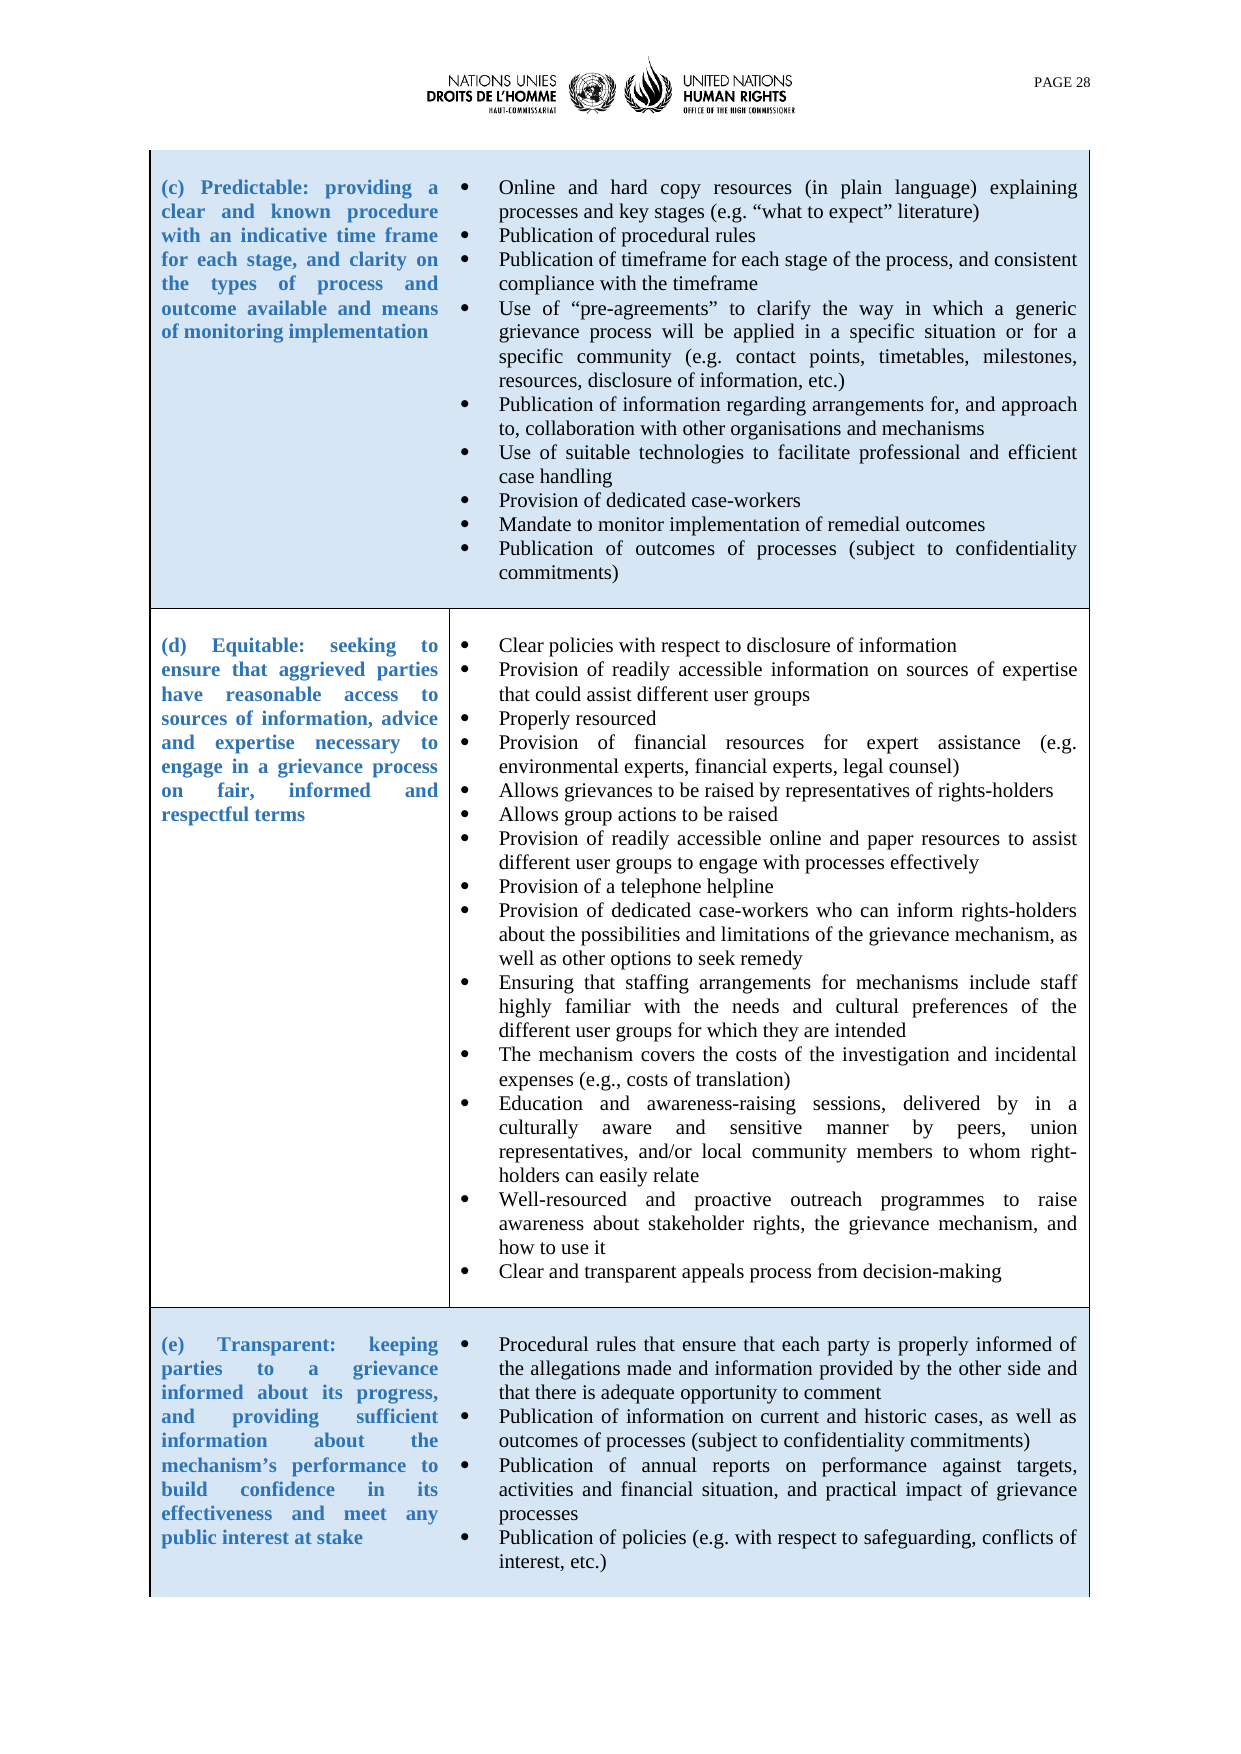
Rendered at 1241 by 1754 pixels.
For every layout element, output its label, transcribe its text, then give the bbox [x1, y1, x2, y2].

table_cell (d) Equitable: seeking to ensure that aggrieved parties have reasonable access to sources of information, advice and expertise necessary to engage in a grievance process on fair, informed and respectful terms [151, 609, 449, 1307]
table_cell Procedural rules that ensure that each party is properly informed of the allegations made and information provided by the other side and that there is adequate opportunity to comment Publication of information on current and historic cases, as well as outcomes of processes (subject to confidentiality commitments) Publication of annual reports on performance against targets, activities and financial situation, and practical impact of grievance processes Publication of policies (e.g. with respect to safeguarding, conflicts of interest, etc.) [450, 1308, 1089, 1597]
table_cell (e) Transparent: keeping parties to a grievance informed about its progress, and providing sufficient information about the mechanism’s performance to build confidence in its effectiveness and meet any public interest at stake [151, 1308, 450, 1597]
table_cell (c) Predictable: providing a clear and known procedure with an indicative time frame for each stage, and clarity on the types of process and outcome available and means of monitoring implementation [151, 150, 450, 608]
table_cell Online and hard copy resources (in plain language) explaining processes and key stages (e.g. “what to expect” literature) Publication of procedural rules Publication of timeframe for each stage of the process, and consistent compliance with the timeframe Use of “pre-agreements” to clarify the way in which a generic grievance process will be applied in a specific situation or for a specific community (e.g. contact points, timetables, milestones, resources, disclosure of information, etc.) Publication of information regarding arrangements for, and approach to, collaboration with other organisations and mechanisms Use of suitable technologies to facilitate professional and efficient case handling Provision of dedicated case-workers Mandate to monitor implementation of remedial outcomes Publication of outcomes of processes (subject to confidentiality commitments) [450, 150, 1089, 608]
picture [418, 53, 823, 128]
table_cell Clear policies with respect to disclosure of information Provision of readily accessible information on sources of expertise that could assist different user groups Properly resourced Provision of financial resources for expert assistance (e.g. environmental experts, financial experts, legal counsel) Allows grievances to be raised by representatives of rights-holders Allows group actions to be raised Provision of readily accessible online and paper resources to assist different user groups to engage with processes effectively Provision of a telephone helpline Provision of dedicated case-workers who can inform rights-holders about the possibilities and limitations of the grievance mechanism, as well as other options to seek remedy Ensuring that staffing arrangements for mechanisms include staff highly familiar with the needs and cultural preferences of the different user groups for which they are intended The mechanism covers the costs of the investigation and incidental expenses (e.g., costs of translation) Education and awareness-raising sessions, delivered by in a culturally aware and sensitive manner by peers, union representatives, and/or local community members to whom right-holders can easily relate Well-resourced and proactive outreach programmes to raise awareness about stakeholder rights, the grievance mechanism, and how to use it Clear and transparent appeals process from decision-making [450, 609, 1089, 1307]
